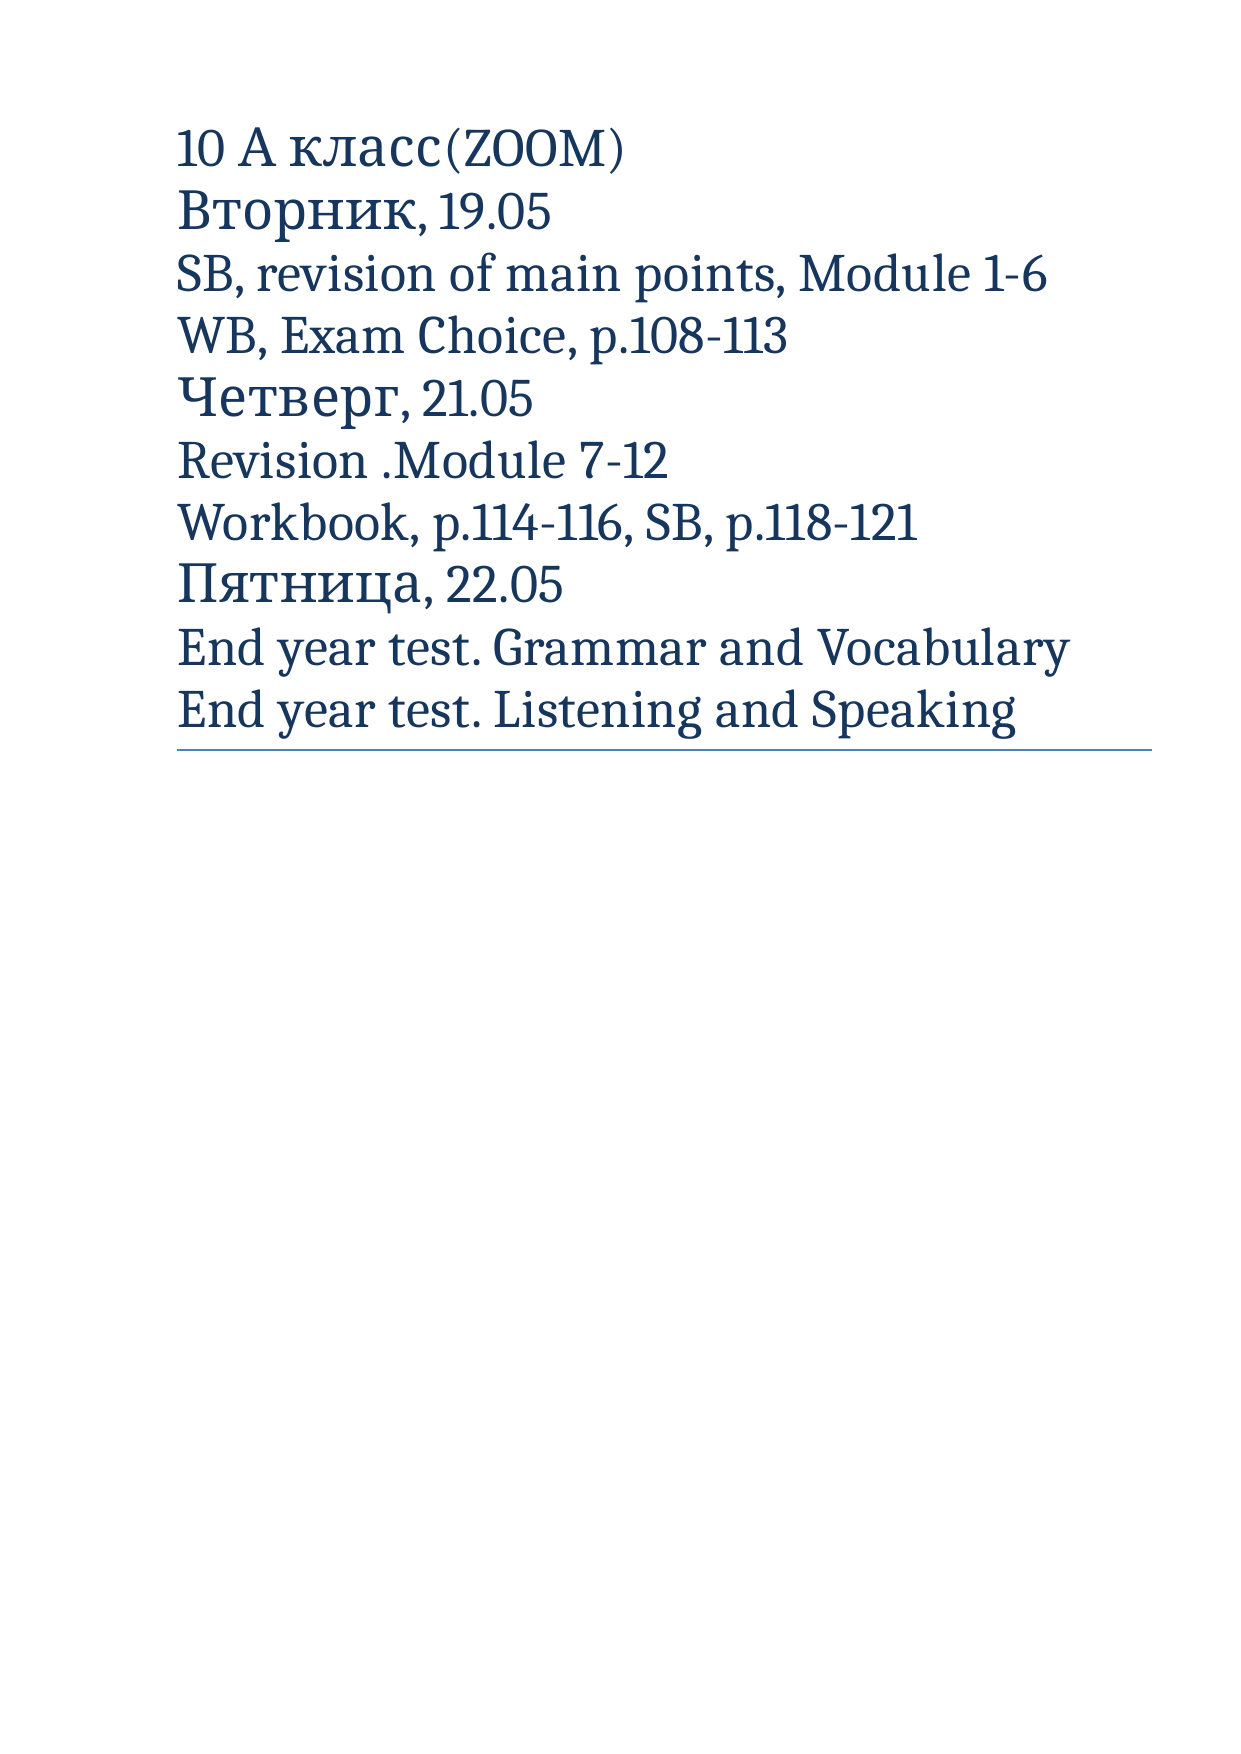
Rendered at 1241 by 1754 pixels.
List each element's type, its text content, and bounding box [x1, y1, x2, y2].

title SB, revision of main points, Module 1-6 [177, 243, 1152, 305]
title Вторник, 19.05 [177, 180, 1152, 243]
title Четверг, 21.05 Revision .Module 7-12 [177, 367, 1152, 492]
title Workbook, p.114-116, SB, p.118-121 [177, 492, 1152, 554]
title WB, Exam Choice, p.108-113 [177, 305, 1152, 367]
title End year test. Grammar and Vocabulary [177, 616, 1152, 679]
title 10 А класс(ZOOM) [177, 118, 1152, 180]
title End year test. Listening and Speaking [177, 679, 1152, 749]
title Пятница, 22.05 [177, 554, 1152, 616]
